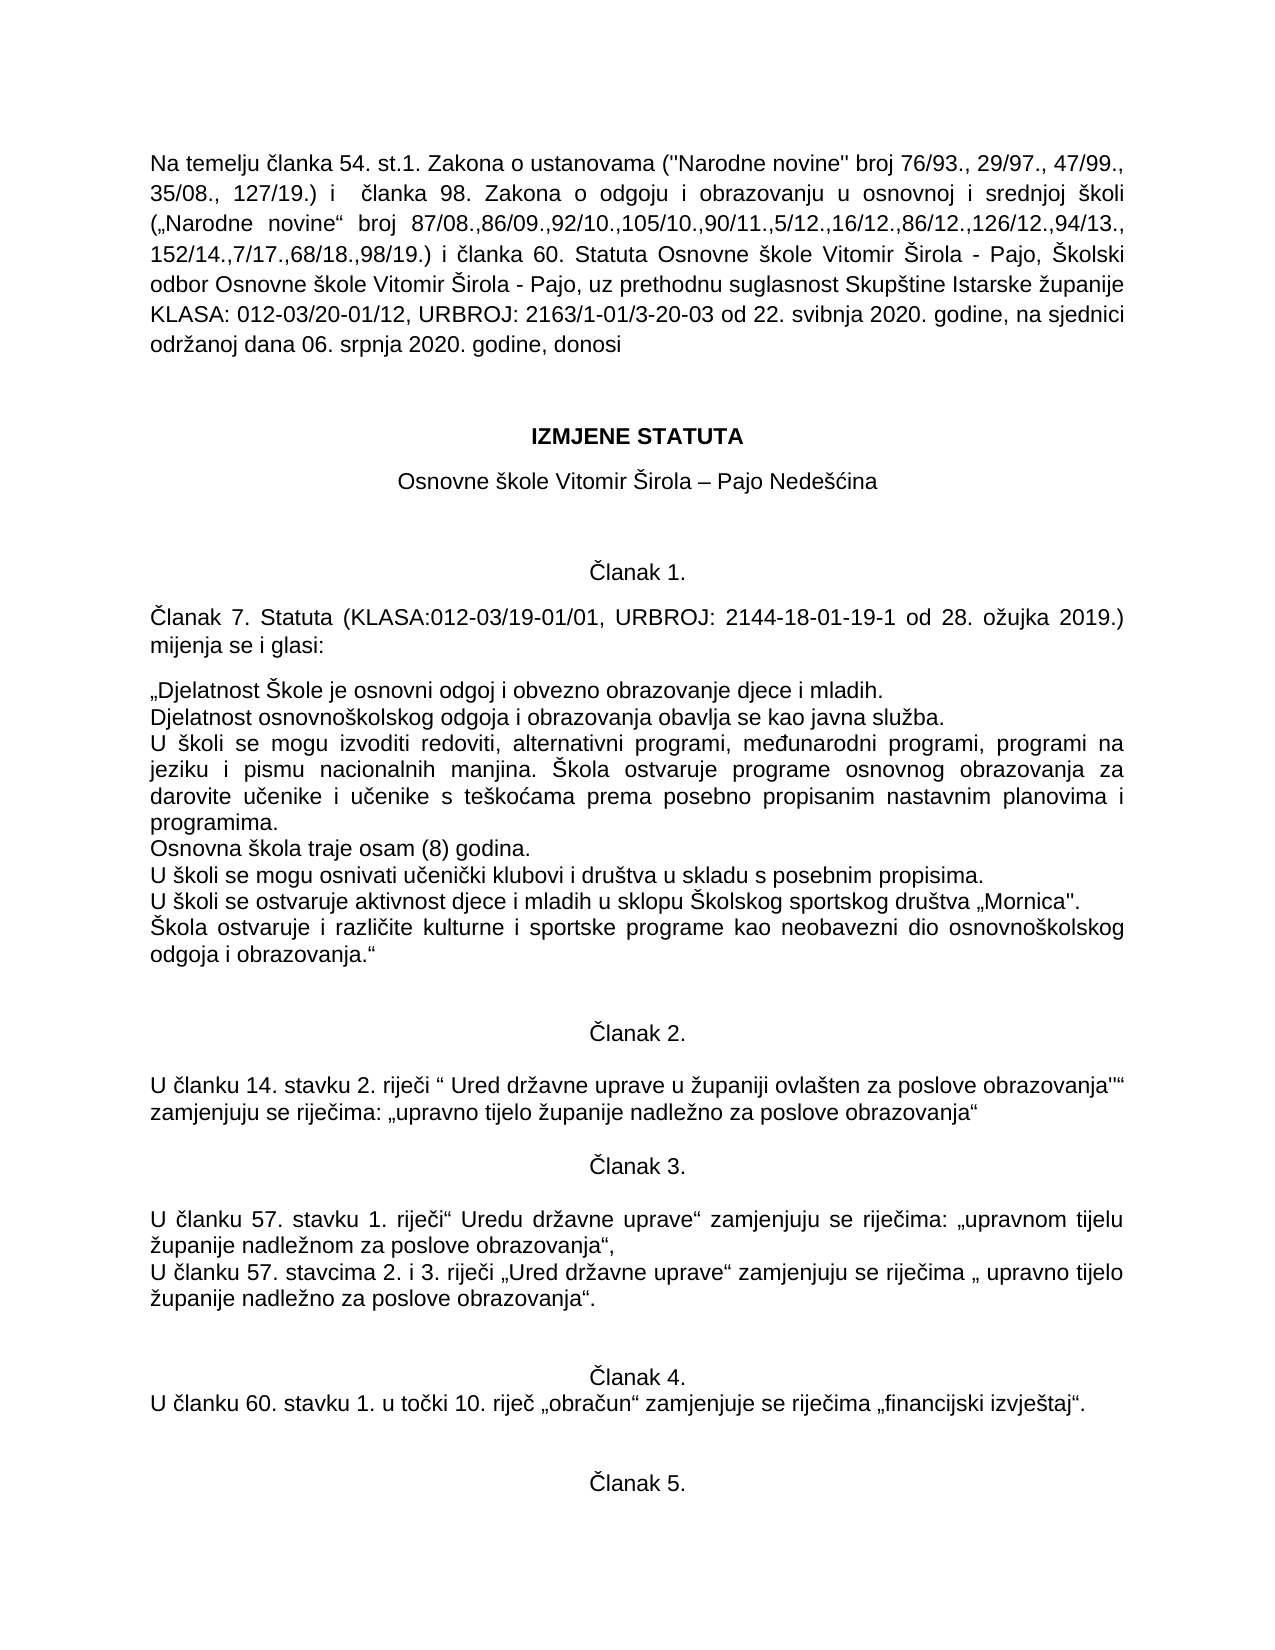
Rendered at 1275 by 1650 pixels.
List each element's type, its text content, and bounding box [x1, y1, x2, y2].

text U školi se ostvaruje aktivnost djece i mladih u sklopu Školskog sportskog društva „Mornica''. [150, 888, 1125, 914]
text Članak 4. [150, 1364, 1125, 1390]
text Članak 1. [150, 558, 1125, 585]
text U članku 60. stavku 1. u točki 10. riječ „obračun“ zamjenjuje se riječima „financijski izvještaj“. [150, 1390, 1125, 1417]
text Na temelju članka 54. st.1. Zakona o ustanovama (''Narodne novine'' broj 76/93., 29/97., 47/99., 35/08., 127/19.) i članka 98. Zakona o odgoju i obrazovanju u osnovnoj i srednjoj školi („Narodne novine“ broj 87/08.,86/09.,92/10.,105/10.,90/11.,5/12.,16/12.,86/12.,126/12.,94/13., 152/14.,7/17.,68/18.,98/19.) i članka 60. Statuta Osnovne škole Vitomir Širola - Pajo, Školski odbor Osnovne škole Vitomir Širola - Pajo, uz prethodnu suglasnost Skupštine Istarske županije KLASA: 012-03/20-01/12, URBROJ: 2163/1-01/3-20-03 od 22. svibnja 2020. godine, na sjednici održanoj dana 06. srpnja 2020. godine, donosi [150, 150, 1125, 358]
text U članku 14. stavku 2. riječi “ Ured državne uprave u županiji ovlašten za poslove obrazovanja''“ zamjenjuju se riječima: „upravno tijelo županije nadležno za poslove obrazovanja“ [150, 1072, 1125, 1125]
text Članak 2. [150, 1020, 1125, 1046]
text Članak 3. [150, 1153, 1125, 1179]
text Osnovne škole Vitomir Širola – Pajo Nedešćina [150, 468, 1125, 495]
text Škola ostvaruje i različite kulturne i sportske programe kao neobavezni dio osnovnoškolskog odgoja i obrazovanja.“ [150, 914, 1125, 967]
text U školi se mogu osnivati učenički klubovi i društva u skladu s posebnim propisima. [150, 862, 1125, 888]
text U članku 57. stavku 1. riječi“ Uredu državne uprave“ zamjenjuju se riječima: „upravnom tijelu županije nadležnom za poslove obrazovanja“, [150, 1206, 1125, 1259]
text U članku 57. stavcima 2. i 3. riječi „Ured državne uprave“ zamjenjuju se riječima „ upravno tijelo županije nadležno za poslove obrazovanja“. [150, 1259, 1125, 1311]
text „Djelatnost Škole je osnovni odgoj i obvezno obrazovanje djece i mladih. [150, 677, 1125, 703]
text U školi se mogu izvoditi redoviti, alternativni programi, međunarodni programi, programi na jeziku i pismu nacionalnih manjina. Škola ostvaruje programe osnovnog obrazovanja za darovite učenike i učenike s teškoćama prema posebno propisanim nastavnim planovima i programima. [150, 730, 1125, 835]
text Članak 7. Statuta (KLASA:012-03/19-01/01, URBROJ: 2144-18-01-19-1 od 28. ožujka 2019.) mijenja se i glasi: [150, 604, 1125, 658]
text Osnovna škola traje osam (8) godina. [150, 835, 1125, 862]
text IZMJENE STATUTA [150, 423, 1125, 449]
text Članak 5. [150, 1469, 1125, 1496]
text Djelatnost osnovnoškolskog odgoja i obrazovanja obavlja se kao javna služba. [150, 703, 1125, 730]
